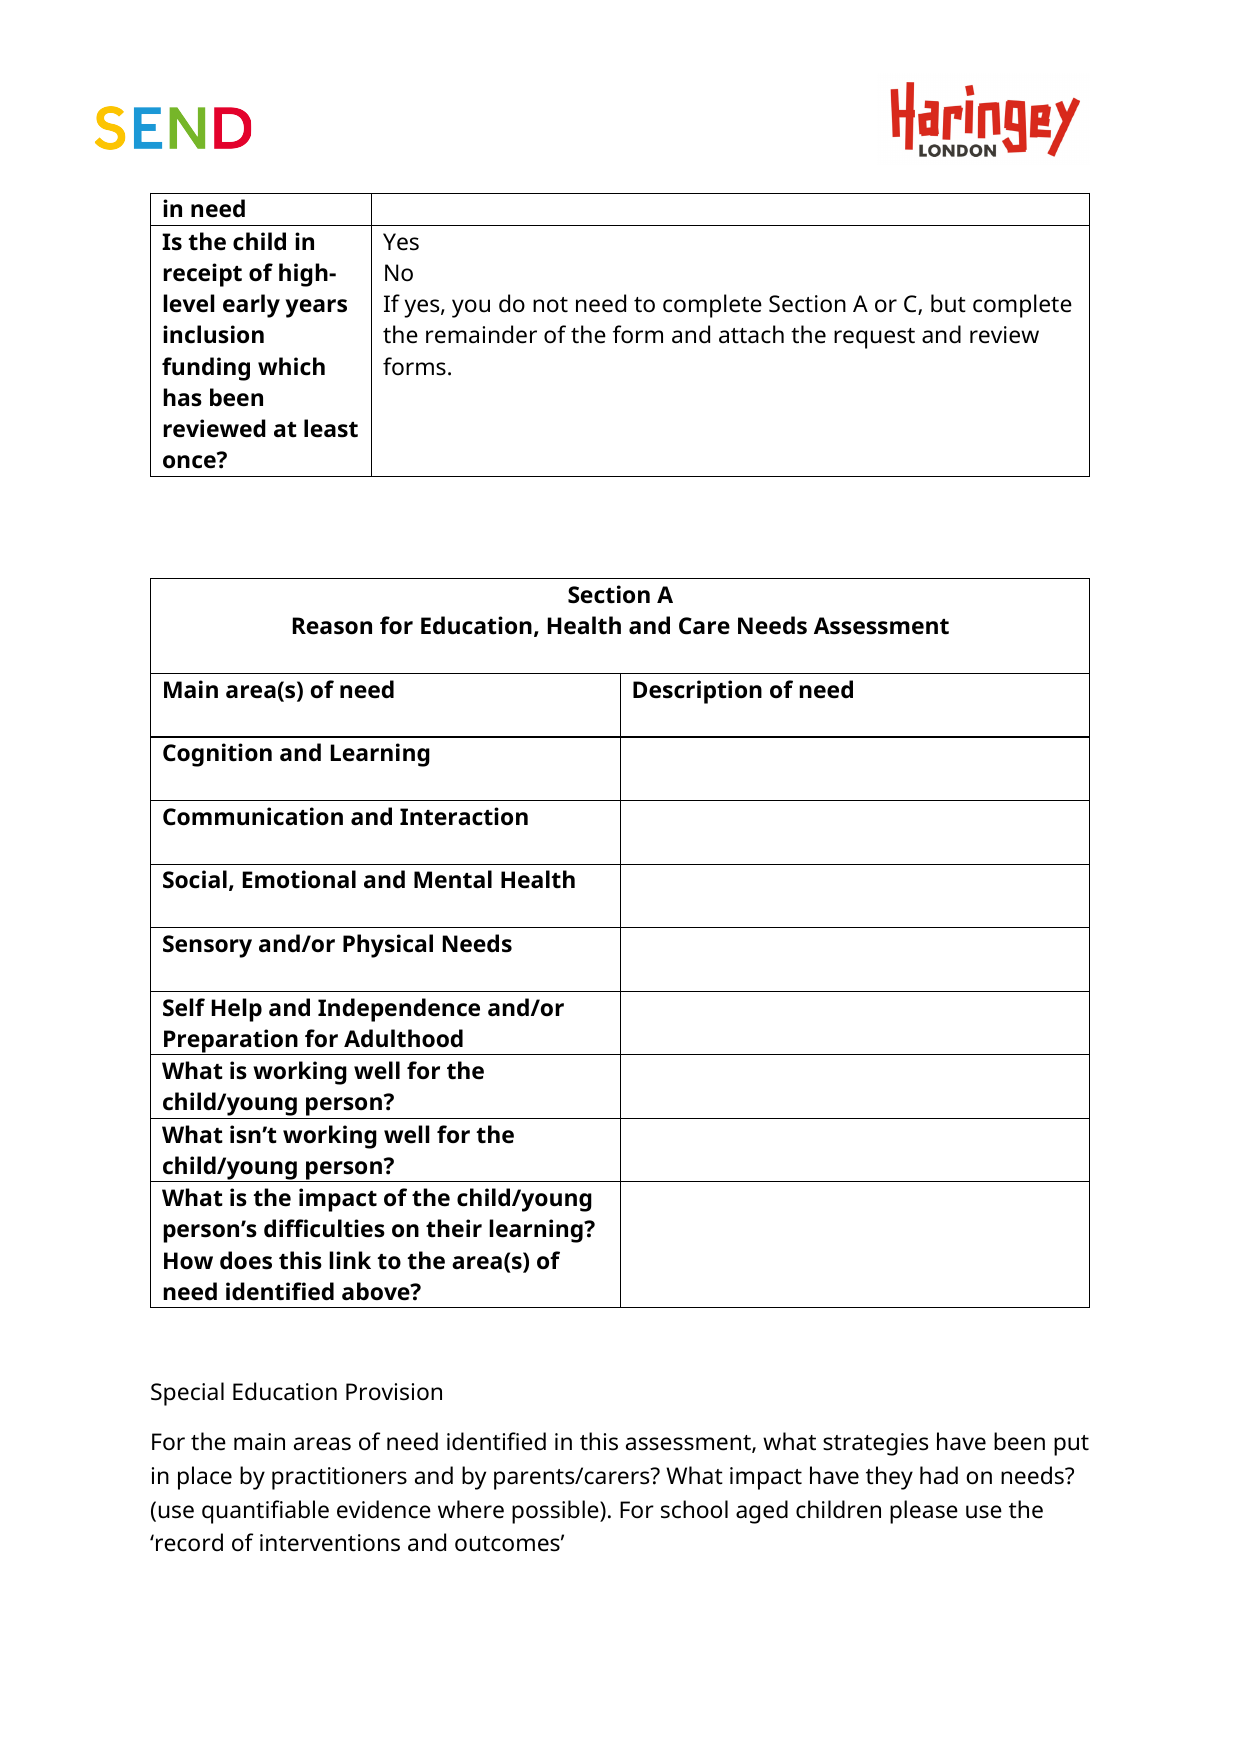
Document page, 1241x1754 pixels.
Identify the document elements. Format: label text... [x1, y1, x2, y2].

table_cell [621, 1119, 1089, 1181]
table_cell Is the child in receipt of high-level early years inclusion funding which has been reviewed at least once? [151, 226, 371, 476]
table_cell Description of need [621, 674, 1089, 736]
table_cell Social, Emotional and Mental Health [151, 865, 620, 927]
table_cell [621, 738, 1089, 800]
table_cell [621, 928, 1089, 991]
table_cell [621, 992, 1089, 1054]
table_header Section A Reason for Education, Health and Care Needs Assessment [151, 579, 1089, 673]
table_cell Self Help and Independence and/or Preparation for Adulthood [151, 992, 620, 1054]
table_cell [621, 865, 1089, 927]
table_cell Yes No If yes, you do not need to complete Section A or C, but complete the remainder of the form and attach the request and review forms. [372, 226, 1089, 476]
table_cell Sensory and/or Physical Needs [151, 928, 620, 991]
table_cell [372, 194, 1089, 225]
picture [94, 106, 252, 150]
text Special Education Provision [150, 1376, 1090, 1407]
table_cell [621, 1055, 1089, 1118]
text For the main areas of need identified in this assessment, what strategies have been put in place by practitioners and by parents/carers? What impact have they had on needs? (use quantifiable evidence where possible). For school aged children please use the ‘record of interventions and outcomes’ [150, 1426, 1090, 1559]
table_cell Communication and Interaction [151, 801, 620, 863]
table_cell What is working well for the child/young person? [151, 1055, 620, 1118]
table_cell Cognition and Learning [151, 738, 620, 800]
table_cell [621, 1182, 1089, 1307]
table_cell Child Protection/Child in need [151, 194, 371, 225]
table_cell Main area(s) of need [151, 674, 620, 736]
table_cell [621, 801, 1089, 863]
table_cell What isn’t working well for the child/young person? [151, 1119, 620, 1181]
table_cell What is the impact of the child/young person’s difficulties on their learning? How does this link to the area(s) of need identified above? [151, 1182, 620, 1307]
picture [876, 73, 1091, 165]
